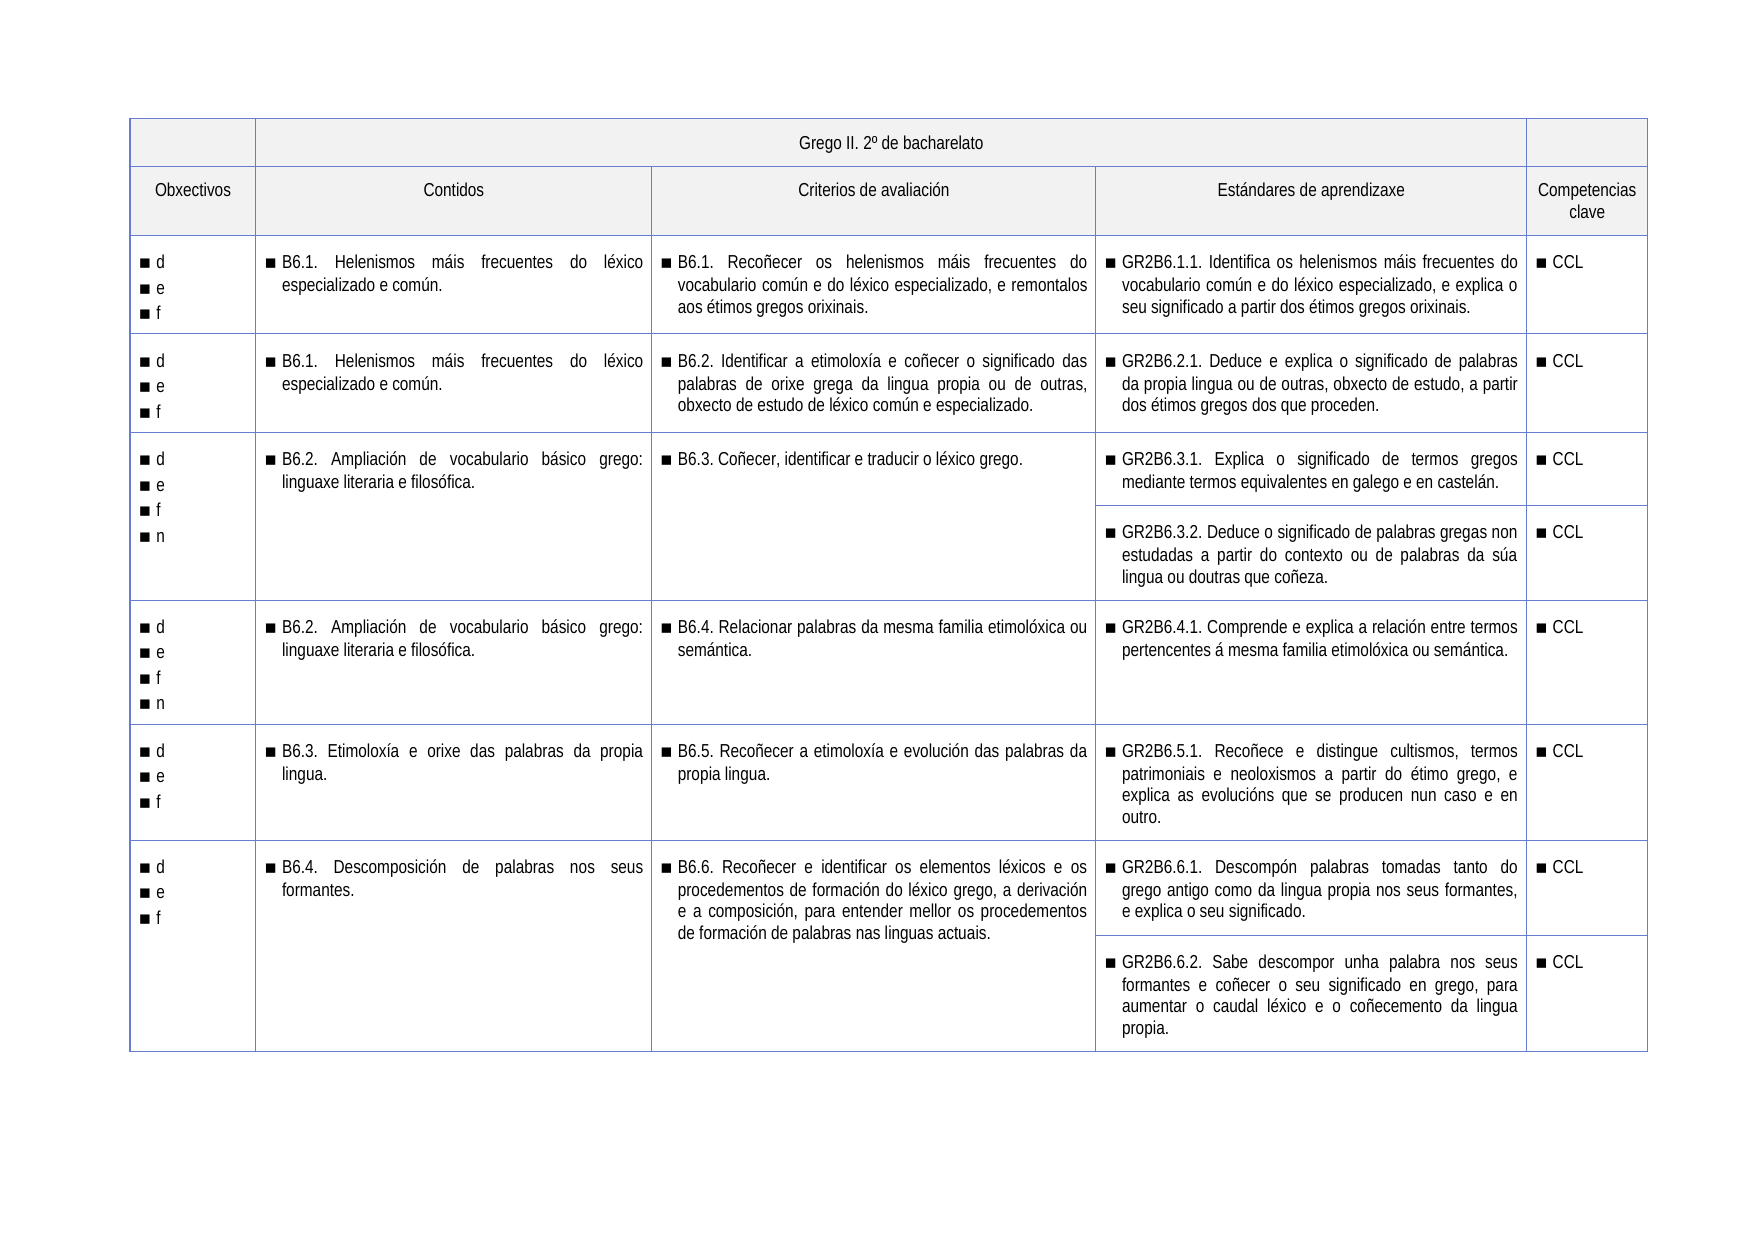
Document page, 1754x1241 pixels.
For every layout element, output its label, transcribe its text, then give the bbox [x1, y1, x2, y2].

table_cell d e f [131, 236, 255, 333]
table_cell B6.1. Recoñecer os helenismos máis frecuentes do vocabulario común e do léxico especializado, e remontalos aos étimos gregos orixinais. [652, 236, 1095, 333]
table_cell CCL [1527, 506, 1647, 599]
table_cell Contidos [256, 167, 651, 235]
table_cell B6.6. Recoñecer e identificar os elementos léxicos e os procedementos de formación do léxico grego, a derivación e a composición, para entender mellor os procedementos de formación de palabras nas linguas actuais. [652, 841, 1095, 1051]
table_cell GR2B6.4.1. Comprende e explica a relación entre termos pertencentes á mesma familia etimolóxica ou semántica. [1096, 601, 1526, 723]
table_header [1527, 119, 1647, 166]
table_cell B6.2. Ampliación de vocabulario básico grego: linguaxe literaria e filosófica. [256, 601, 651, 723]
table_cell GR2B6.6.1. Descompón palabras tomadas tanto do grego antigo como da lingua propia nos seus formantes, e explica o seu significado. [1096, 841, 1526, 934]
table_header [131, 119, 255, 166]
table_cell CCL [1527, 936, 1647, 1051]
table_cell d e f [131, 725, 255, 840]
table_cell B6.4. Descomposición de palabras nos seus formantes. [256, 841, 651, 1051]
table_cell Criterios de avaliación [652, 167, 1095, 235]
table_cell d e f n [131, 433, 255, 599]
table_cell B6.3. Coñecer, identificar e traducir o léxico grego. [652, 433, 1095, 599]
table_cell B6.2. Identificar a etimoloxía e coñecer o significado das palabras de orixe grega da lingua propia ou de outras, obxecto de estudo de léxico común e especializado. [652, 334, 1095, 432]
table_cell GR2B6.3.1. Explica o significado de termos gregos mediante termos equivalentes en galego e en castelán. [1096, 433, 1526, 505]
table_cell GR2B6.2.1. Deduce e explica o significado de palabras da propia lingua ou de outras, obxecto de estudo, a partir dos étimos gregos dos que proceden. [1096, 334, 1526, 432]
table_cell B6.2. Ampliación de vocabulario básico grego: linguaxe literaria e filosófica. [256, 433, 651, 599]
table_cell B6.1. Helenismos máis frecuentes do léxico especializado e común. [256, 334, 651, 432]
table_cell CCL [1527, 236, 1647, 333]
table_cell B6.5. Recoñecer a etimoloxía e evolución das palabras da propia lingua. [652, 725, 1095, 840]
table_cell B6.4. Relacionar palabras da mesma familia etimolóxica ou semántica. [652, 601, 1095, 723]
table_cell CCL [1527, 334, 1647, 432]
table_cell GR2B6.1.1. Identifica os helenismos máis frecuentes do vocabulario común e do léxico especializado, e explica o seu significado a partir dos étimos gregos orixinais. [1096, 236, 1526, 333]
table_header Grego II. 2º de bacharelato [256, 119, 1526, 166]
table_cell B6.3. Etimoloxía e orixe das palabras da propia lingua. [256, 725, 651, 840]
table_cell Competencias clave [1527, 167, 1647, 235]
table_cell d e f [131, 334, 255, 432]
table_cell d e f n [131, 601, 255, 723]
table_cell CCL [1527, 433, 1647, 505]
table_cell GR2B6.5.1. Recoñece e distingue cultismos, termos patrimoniais e neoloxismos a partir do étimo grego, e explica as evolucións que se producen nun caso e en outro. [1096, 725, 1526, 840]
table_cell CCL [1527, 841, 1647, 934]
table_cell d e f [131, 841, 255, 1051]
table_cell GR2B6.3.2. Deduce o significado de palabras gregas non estudadas a partir do contexto ou de palabras da súa lingua ou doutras que coñeza. [1096, 506, 1526, 599]
table_cell Estándares de aprendizaxe [1096, 167, 1526, 235]
table_cell GR2B6.6.2. Sabe descompor unha palabra nos seus formantes e coñecer o seu significado en grego, para aumentar o caudal léxico e o coñecemento da lingua propia. [1096, 936, 1526, 1051]
table_cell CCL [1527, 601, 1647, 723]
table_cell CCL [1527, 725, 1647, 840]
table_cell Obxectivos [131, 167, 255, 235]
table_cell B6.1. Helenismos máis frecuentes do léxico especializado e común. [256, 236, 651, 333]
